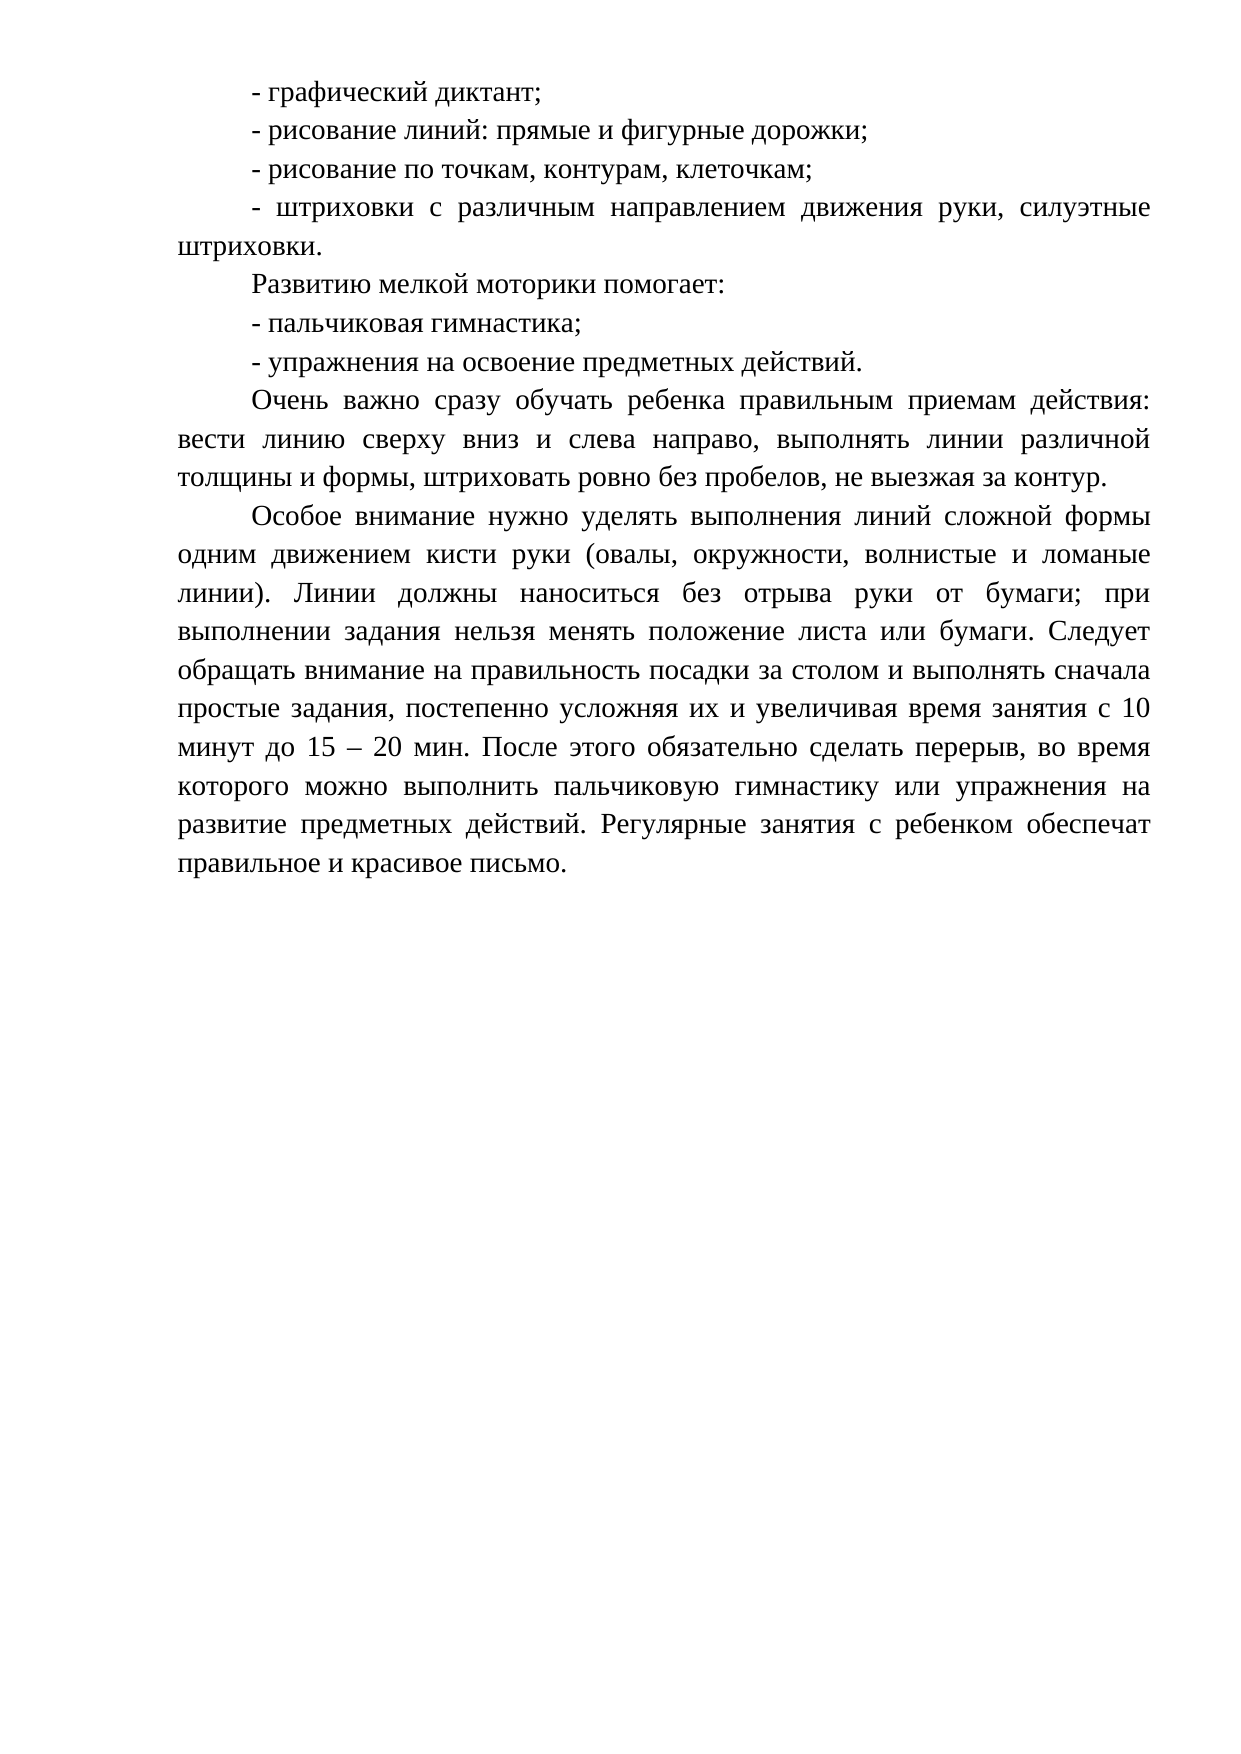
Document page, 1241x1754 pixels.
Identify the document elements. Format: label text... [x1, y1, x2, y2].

text Особое внимание нужно уделять выполнения линий сложной формы одним движением кисти руки (овалы, окружности, волнистые и ломаные линии). Линии должны наноситься без отрыва руки от бумаги; при выполнении задания нельзя менять положение листа или бумаги. Следует обращать внимание на правильность посадки за столом и выполнять сначала простые задания, постепенно усложняя их и увеличивая время занятия с 10 минут до 15 – 20 мин. После этого обязательно сделать перерыв, во время которого можно выполнить пальчиковую гимнастику или упражнения на развитие предметных действий. Регулярные занятия с ребенком обеспечат правильное и красивое письмо. [177, 498, 1152, 878]
text Развитию мелкой моторики помогает: [177, 267, 1152, 300]
text - штриховки с различным направлением движения руки, силуэтные штриховки. [177, 189, 1152, 262]
text - графический диктант; [177, 74, 1152, 107]
text - пальчиковая гимнастика; [177, 305, 1152, 339]
text - упражнения на освоение предметных действий. [177, 344, 1152, 377]
text Очень важно сразу обучать ребенка правильным приемам действия: вести линию сверху вниз и слева направо, выполнять линии различной толщины и формы, штриховать ровно без пробелов, не выезжая за контур. [177, 382, 1152, 493]
text - рисование линий: прямые и фигурные дорожки; [177, 112, 1152, 146]
text - рисование по точкам, контурам, клеточкам; [177, 151, 1152, 184]
